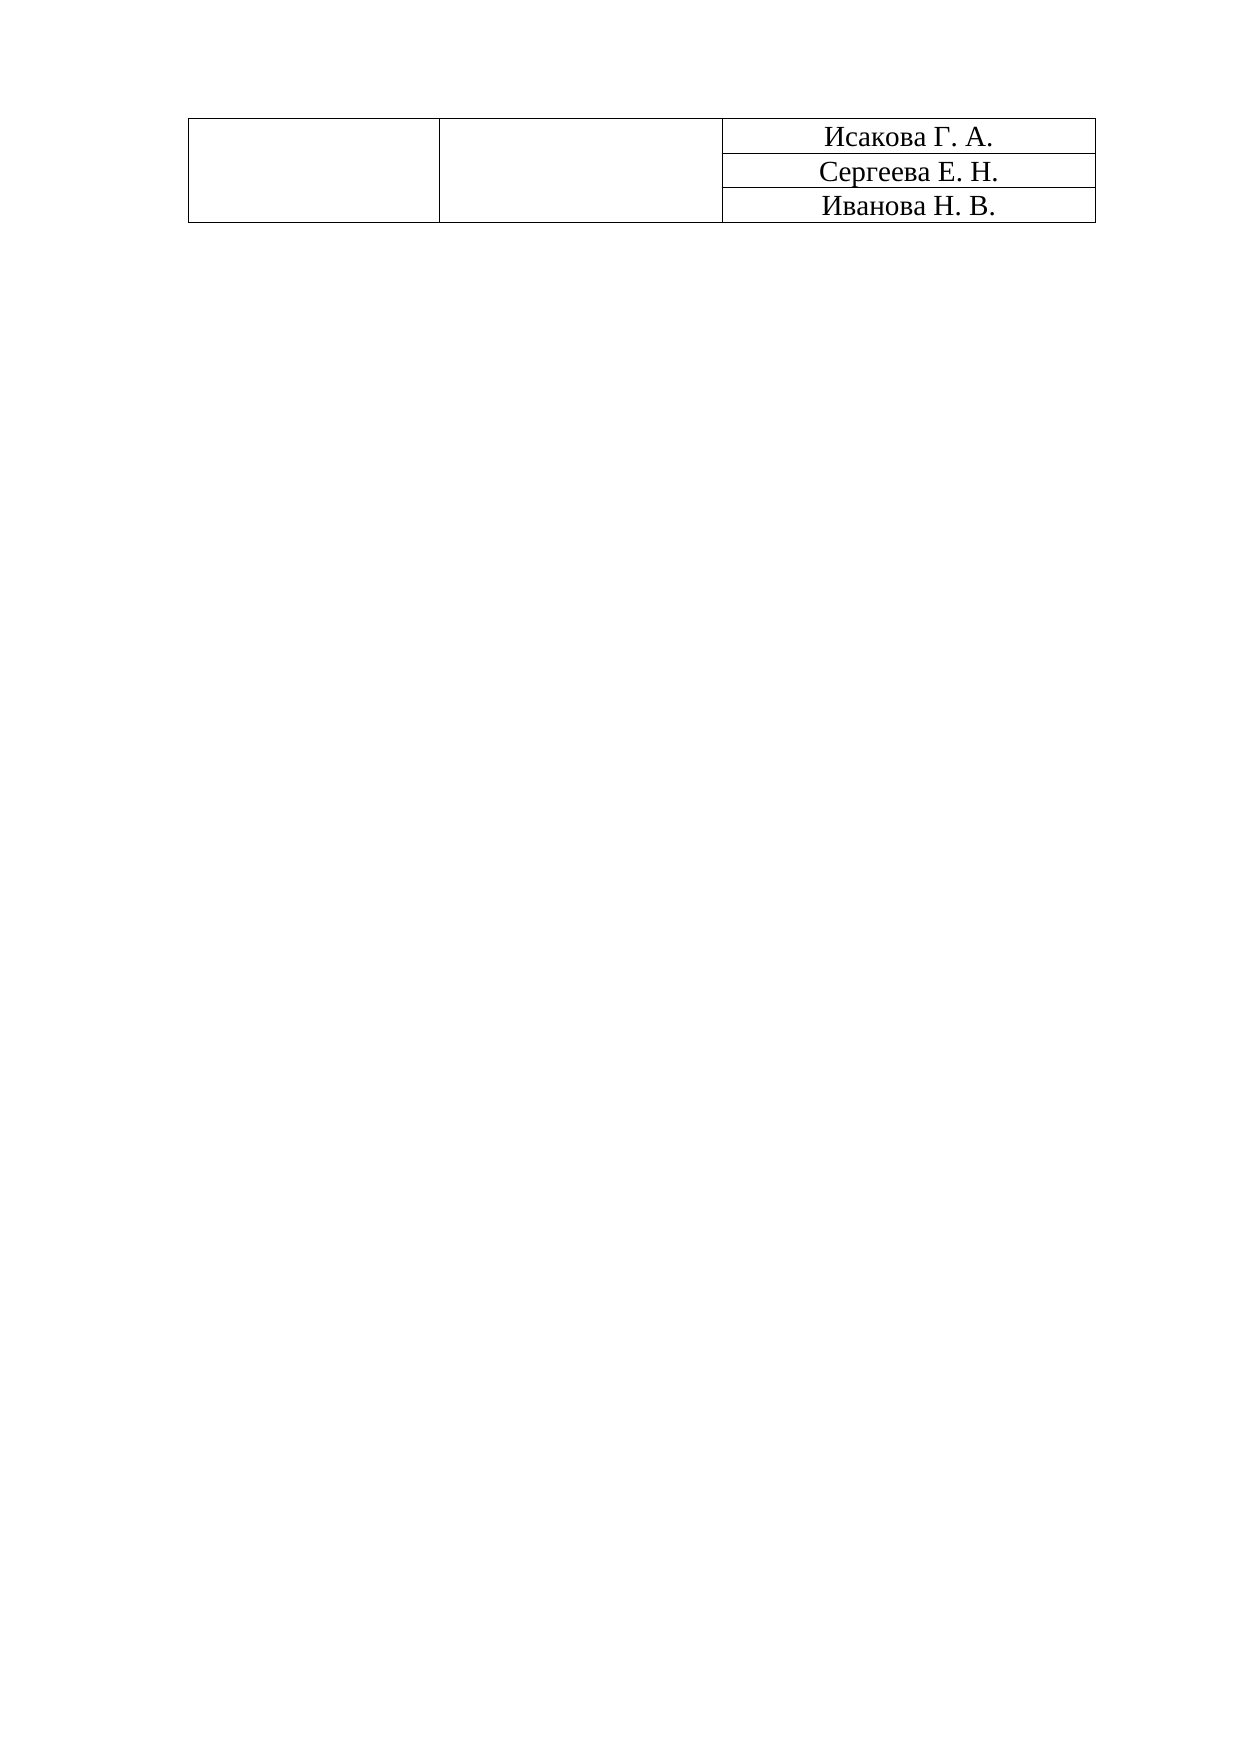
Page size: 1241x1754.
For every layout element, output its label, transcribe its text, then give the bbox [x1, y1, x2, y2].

table_cell Сергеева Е. Н. [723, 154, 1095, 187]
table_cell Иванова Н. В. [723, 188, 1095, 222]
table_cell Исакова Г. А. [723, 119, 1095, 153]
